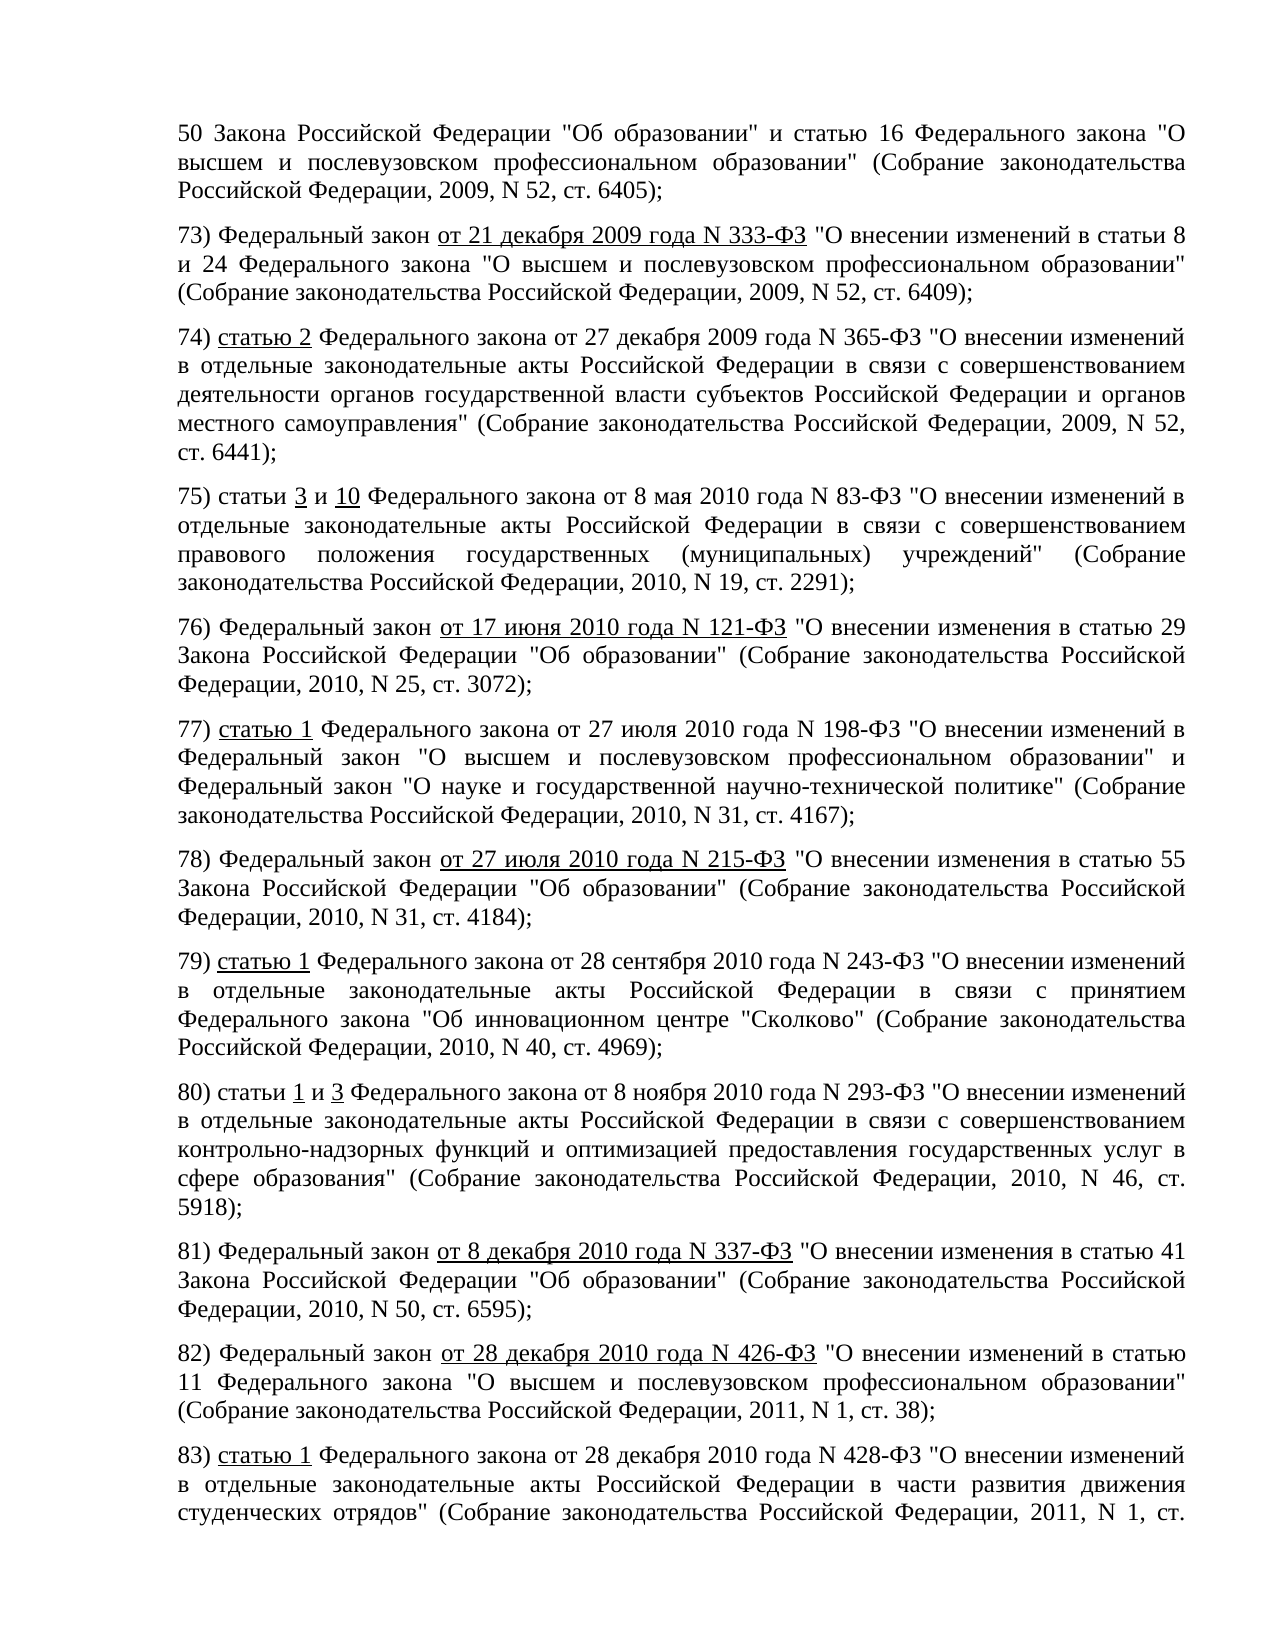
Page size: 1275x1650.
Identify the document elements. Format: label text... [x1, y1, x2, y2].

text 74) статью 2 Федерального закона от 27 декабря 2009 года N 365-ФЗ "О внесении изменений в отдельные законодательные акты Российской Федерации в связи с совершенствованием деятельности органов государственной власти субъектов Российской Федерации и органов местного самоуправления" (Собрание законодательства Российской Федерации, 2009, N 52, ст. 6441); [177, 322, 1186, 466]
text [177, 118, 1186, 204]
text 82) Федеральный закон от 28 декабря 2010 года N 426-ФЗ "О внесении изменений в статью 11 Федерального закона "О высшем и послевузовском профессиональном образовании" (Собрание законодательства Российской Федерации, 2011, N 1, ст. 38); [177, 1338, 1186, 1424]
text 76) Федеральный закон от 17 июня 2010 года N 121-ФЗ "О внесении изменения в статью 29 Закона Российской Федерации "Об образовании" (Собрание законодательства Российской Федерации, 2010, N 25, ст. 3072); [177, 612, 1186, 698]
text 80) статьи 1 и 3 Федерального закона от 8 ноября 2010 года N 293-ФЗ "О внесении изменений в отдельные законодательные акты Российской Федерации в связи с совершенствованием контрольно-надзорных функций и оптимизацией предоставления государственных услуг в сфере образования" (Собрание законодательства Российской Федерации, 2010, N 46, ст. 5918); [177, 1077, 1186, 1221]
text 79) статью 1 Федерального закона от 28 сентября 2010 года N 243-ФЗ "О внесении изменений в отдельные законодательные акты Российской Федерации в связи с принятием Федерального закона "Об инновационном центре "Сколково" (Собрание законодательства Российской Федерации, 2010, N 40, ст. 4969); [177, 946, 1186, 1061]
text 78) Федеральный закон от 27 июля 2010 года N 215-ФЗ "О внесении изменения в статью 55 Закона Российской Федерации "Об образовании" (Собрание законодательства Российской Федерации, 2010, N 31, ст. 4184); [177, 844, 1186, 931]
text 73) Федеральный закон от 21 декабря 2009 года N 333-ФЗ "О внесении изменений в статьи 8 и 24 Федерального закона "О высшем и послевузовском профессиональном образовании" (Собрание законодательства Российской Федерации, 2009, N 52, ст. 6409); [177, 220, 1186, 306]
text 75) статьи 3 и 10 Федерального закона от 8 мая 2010 года N 83-ФЗ "О внесении изменений в отдельные законодательные акты Российской Федерации в связи с совершенствованием правового положения государственных (муниципальных) учреждений" (Собрание законодательства Российской Федерации, 2010, N 19, ст. 2291); [177, 481, 1186, 596]
text 77) статью 1 Федерального закона от 27 июля 2010 года N 198-ФЗ "О внесении изменений в Федеральный закон "О высшем и послевузовском профессиональном образовании" и Федеральный закон "О науке и государственной научно-технической политике" (Собрание законодательства Российской Федерации, 2010, N 31, ст. 4167); [177, 714, 1186, 829]
text 81) Федеральный закон от 8 декабря 2010 года N 337-ФЗ "О внесении изменения в статью 41 Закона Российской Федерации "Об образовании" (Собрание законодательства Российской Федерации, 2010, N 50, ст. 6595); [177, 1236, 1186, 1322]
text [177, 1440, 1186, 1526]
